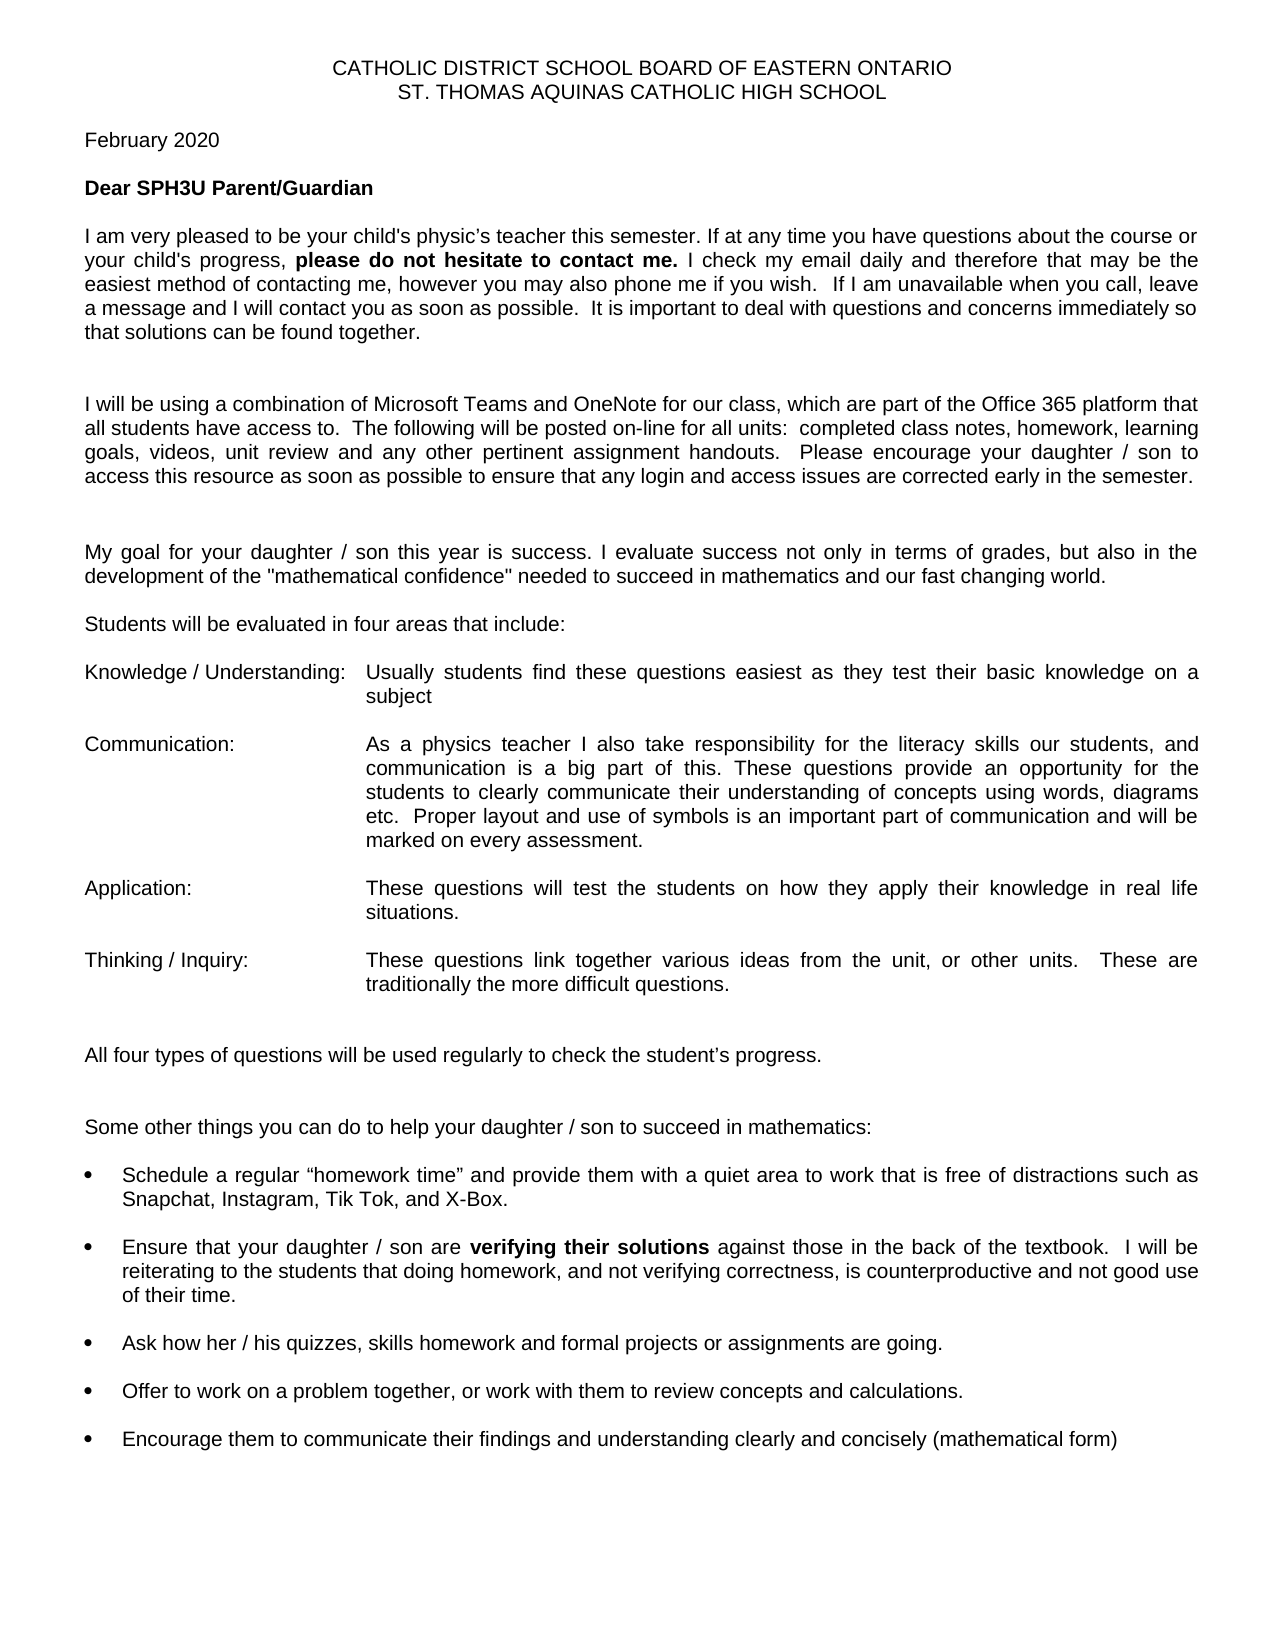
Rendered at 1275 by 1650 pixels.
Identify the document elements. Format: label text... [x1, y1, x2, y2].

text February 2020 [84, 128, 1200, 152]
text All four types of questions will be used regularly to check the student’s progress. [84, 1043, 1200, 1067]
list Schedule a regular “homework time” and provide them with a quiet area to work that is free of distractions such as Snapchat, Instagram, Tik Tok, and X-Box. [84, 1163, 1200, 1211]
text Some other things you can do to help your daughter / son to succeed in mathematics: [84, 1115, 1200, 1139]
list Ensure that your daughter / son are verifying their solutions against those in the back of the textbook. I will be reiterating to the students that doing homework, and not verifying correctness, is counterproductive and not good use of their time. [84, 1235, 1200, 1307]
list Offer to work on a problem together, or work with them to review concepts and calculations. [84, 1379, 1200, 1403]
list Encourage them to communicate their findings and understanding clearly and concisely (mathematical form) [84, 1427, 1200, 1451]
text Communication: As a physics teacher I also take responsibility for the literacy skills our students, and communication is a big part of this. These questions provide an opportunity for the students to clearly communicate their understanding of concepts using words, diagrams etc. Proper layout and use of symbols is an important part of communication and will be marked on every assessment. [84, 732, 1200, 852]
text Dear SPH3U Parent/Guardian [84, 176, 1200, 200]
text Thinking / Inquiry: These questions link together various ideas from the unit, or other units. These are traditionally the more difficult questions. [84, 947, 1200, 995]
text Application: These questions will test the students on how they apply their knowledge in real life situations. [84, 876, 1200, 923]
text My goal for your daughter / son this year is success. I evaluate success not only in terms of grades, but also in the development of the "mathematical confidence" needed to succeed in mathematics and our fast changing world. [84, 540, 1200, 588]
list Ask how her / his quizzes, skills homework and formal projects or assignments are going. [84, 1331, 1200, 1355]
text Students will be evaluated in four areas that include: [84, 612, 1200, 636]
text Knowledge / Understanding: Usually students find these questions easiest as they test their basic knowledge on a subject [84, 660, 1200, 708]
text I will be using a combination of Microsoft Teams and OneNote for our class, which are part of the Office 365 platform that all students have access to. The following will be posted on-line for all units: completed class notes, homework, learning goals, videos, unit review and any other pertinent assignment handouts. Please encourage your daughter / son to access this resource as soon as possible to ensure that any login and access issues are corrected early in the semester. [84, 392, 1200, 487]
text I am very pleased to be your child's physic’s teacher this semester. If at any time you have questions about the course or your child's progress, please do not hesitate to contact me. I check my email daily and therefore that may be the easiest method of contacting me, however you may also phone me if you wish. If I am unavailable when you call, leave a message and I will contact you as soon as possible. It is important to deal with questions and concerns immediately so that solutions can be found together. [84, 224, 1200, 344]
